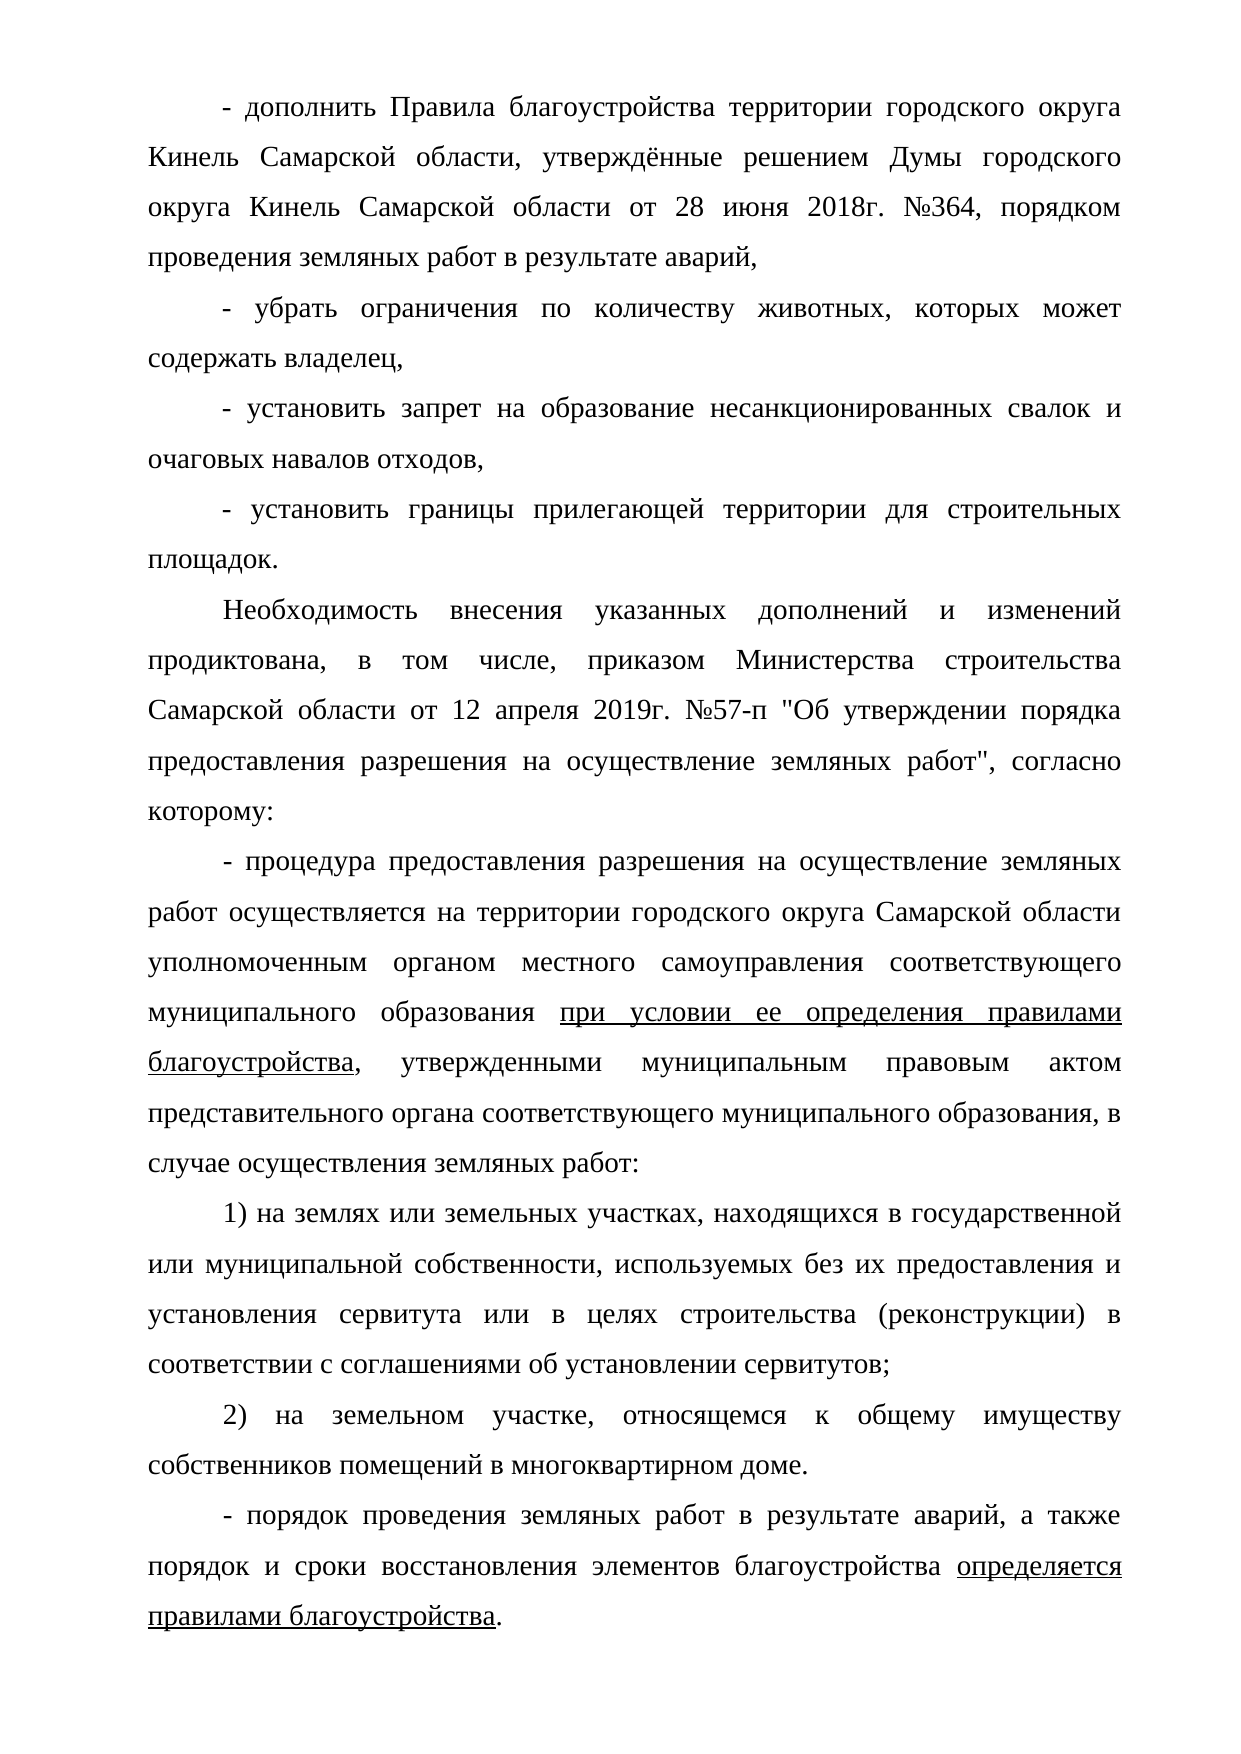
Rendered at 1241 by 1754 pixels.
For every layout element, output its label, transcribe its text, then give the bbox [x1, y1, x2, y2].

text - установить запрет на образование несанкционированных свалок и очаговых навалов отходов, [148, 391, 1122, 474]
text 2) на земельном участке, относящемся к общему имуществу собственников помещений в многоквартирном доме. [148, 1397, 1122, 1481]
text - установить границы прилегающей территории для строительных площадок. [148, 491, 1122, 575]
text - порядок проведения земляных работ в результате аварий, а также порядок и сроки восстановления элементов благоустройства определяется правилами благоустройства. [148, 1497, 1122, 1632]
text 1) на землях или земельных участках, находящихся в государственной или муниципальной собственности, используемых без их предоставления и установления сервитута или в целях строительства (реконструкции) в соответствии с соглашениями об установлении сервитутов; [148, 1196, 1122, 1380]
text - процедура предоставления разрешения на осуществление земляных работ осуществляется на территории городского округа Самарской области уполномоченным органом местного самоуправления соответствующего муниципального образования при условии ее определения правилами благоустройства, утвержденными муниципальным правовым актом представительного органа соответствующего муниципального образования, в случае осуществления земляных работ: [148, 843, 1122, 1179]
text - дополнить Правила благоустройства территории городского округа Кинель Самарской области, утверждённые решением Думы городского округа Кинель Самарской области от 28 июня 2018г. №364, порядком проведения земляных работ в результате аварий, [148, 89, 1122, 273]
text - убрать ограничения по количеству животных, которых может содержать владелец, [148, 290, 1122, 374]
text Необходимость внесения указанных дополнений и изменений продиктована, в том числе, приказом Министерства строительства Самарской области от 12 апреля 2019г. №57-п "Об утверждении порядка предоставления разрешения на осуществление земляных работ", согласно которому: [148, 592, 1122, 827]
